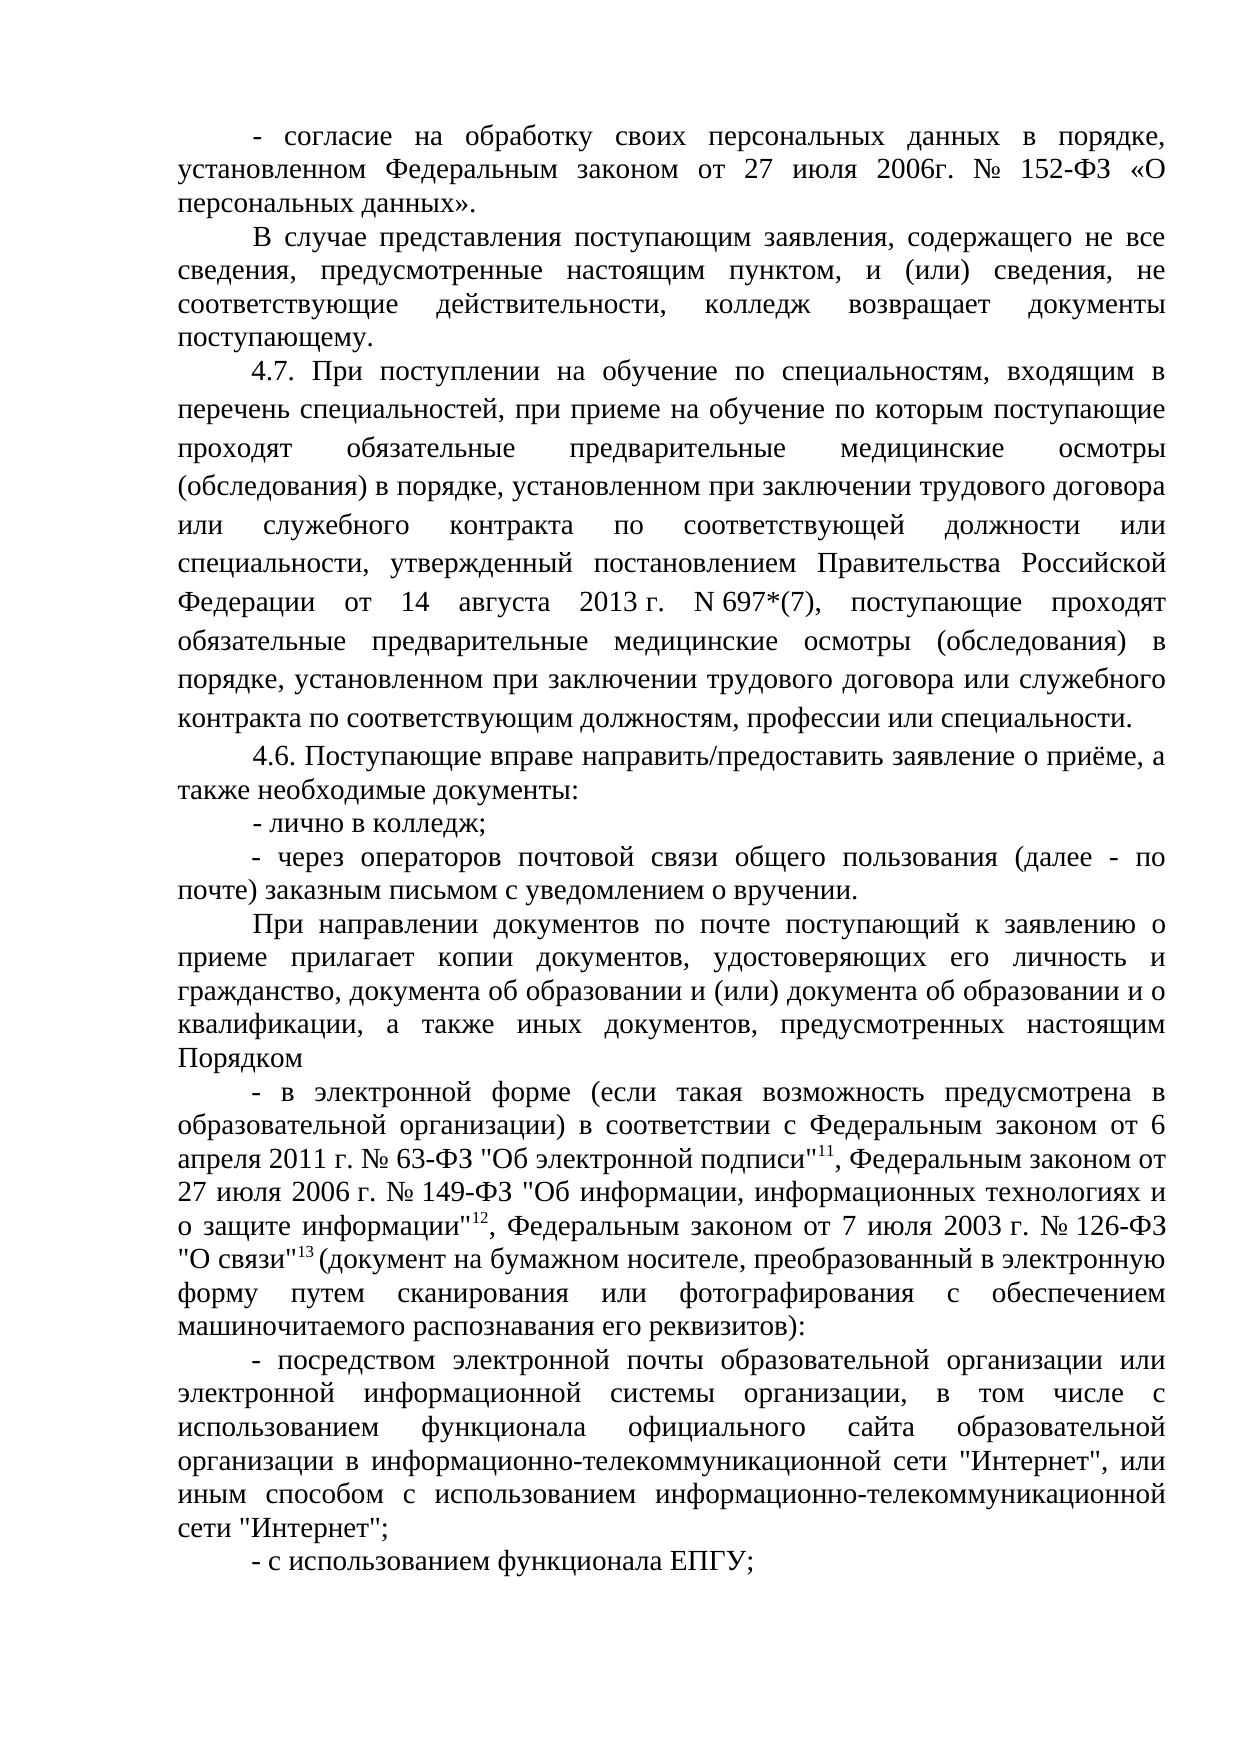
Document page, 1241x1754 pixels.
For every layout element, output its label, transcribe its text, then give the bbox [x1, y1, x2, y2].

text - посредством электронной почты образовательной организации или электронной информационной системы организации, в том числе с использованием функционала официального сайта образовательной организации в информационно-телекоммуникационной сети "Интернет", или иным способом с использованием информационно-телекоммуникационной сети "Интернет"; [177, 1342, 1167, 1543]
text 4.7. При поступлении на обучение по специальностям, входящим в перечень специальностей, при приеме на обучение по которым поступающие проходят обязательные предварительные медицинские осмотры (обследования) в порядке, установленном при заключении трудового договора или служебного контракта по соответствующей должности или специальности, утвержденный постановлением Правительства Российской Федерации от 14 августа 2013 г. N 697*(7), поступающие проходят обязательные предварительные медицинские осмотры (обследования) в порядке, установленном при заключении трудового договора или служебного контракта по соответствующим должностям, профессии или специальности. [177, 353, 1167, 733]
text - через операторов почтовой связи общего пользования (далее - по почте) заказным письмом с уведомлением о вручении. [177, 839, 1167, 906]
text - согласие на обработку своих персональных данных в порядке, установленном Федеральным законом от 27 июля 2006г. № 152-ФЗ «О персональных данных». [177, 118, 1167, 219]
text 4.6. Поступающие вправе направить/предоставить заявление о приёме, а также необходимые документы: [177, 738, 1167, 805]
text - с использованием функционала ЕПГУ; [177, 1543, 1167, 1577]
text При направлении документов по почте поступающий к заявлению о приеме прилагает копии документов, удостоверяющих его личность и гражданство, документа об образовании и (или) документа об образовании и о квалификации, а также иных документов, предусмотренных настоящим Порядком [177, 906, 1167, 1074]
text - лично в колледж; [177, 805, 1167, 839]
text В случае представления поступающим заявления, содержащего не все сведения, предусмотренные настоящим пунктом, и (или) сведения, не соответствующие действительности, колледж возвращает документы поступающему. [177, 219, 1167, 353]
text - в электронной форме (если такая возможность предусмотрена в образовательной организации) в соответствии с Федеральным законом от 6 апреля 2011 г. № 63-ФЗ "Об электронной подписи"11, Федеральным законом от 27 июля 2006 г. № 149-ФЗ "Об информации, информационных технологиях и о защите информации"12, Федеральным законом от 7 июля 2003 г. № 126-ФЗ "О связи"13 (документ на бумажном носителе, преобразованный в электронную форму путем сканирования или фотографирования с обеспечением машиночитаемого распознавания его реквизитов): [177, 1074, 1167, 1342]
